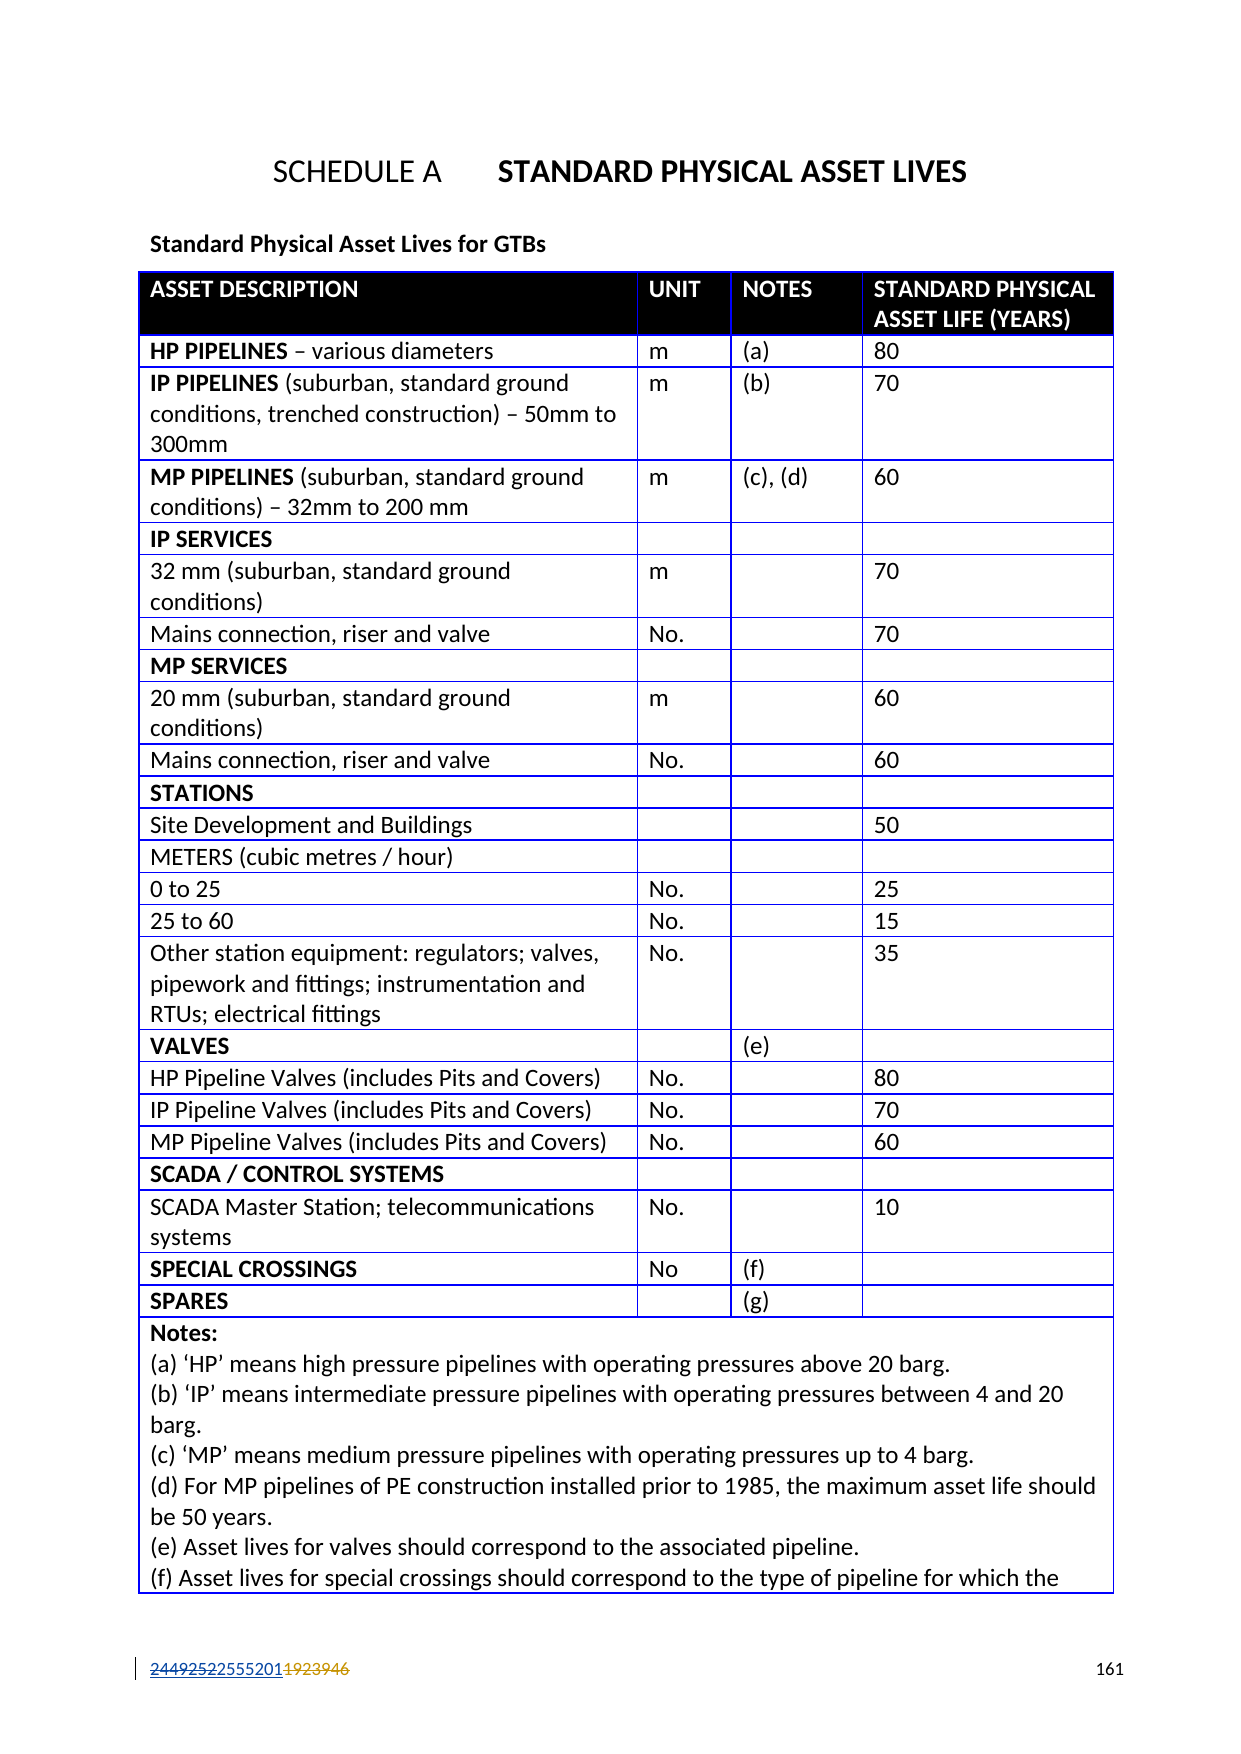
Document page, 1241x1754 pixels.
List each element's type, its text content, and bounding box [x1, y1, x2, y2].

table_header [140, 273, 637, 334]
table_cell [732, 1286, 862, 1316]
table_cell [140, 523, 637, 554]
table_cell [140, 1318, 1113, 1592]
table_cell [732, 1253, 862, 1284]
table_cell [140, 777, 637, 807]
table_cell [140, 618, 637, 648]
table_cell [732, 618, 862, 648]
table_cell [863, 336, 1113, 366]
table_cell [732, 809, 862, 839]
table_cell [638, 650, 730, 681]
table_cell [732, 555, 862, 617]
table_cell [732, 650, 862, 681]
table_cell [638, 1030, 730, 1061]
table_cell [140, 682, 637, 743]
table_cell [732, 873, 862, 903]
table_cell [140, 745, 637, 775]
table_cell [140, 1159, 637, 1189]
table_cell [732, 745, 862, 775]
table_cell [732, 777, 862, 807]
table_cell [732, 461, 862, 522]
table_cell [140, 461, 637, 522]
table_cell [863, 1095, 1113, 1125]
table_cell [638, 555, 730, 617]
list STANDARD PHYSICAL ASSET LIVES [150, 150, 1090, 191]
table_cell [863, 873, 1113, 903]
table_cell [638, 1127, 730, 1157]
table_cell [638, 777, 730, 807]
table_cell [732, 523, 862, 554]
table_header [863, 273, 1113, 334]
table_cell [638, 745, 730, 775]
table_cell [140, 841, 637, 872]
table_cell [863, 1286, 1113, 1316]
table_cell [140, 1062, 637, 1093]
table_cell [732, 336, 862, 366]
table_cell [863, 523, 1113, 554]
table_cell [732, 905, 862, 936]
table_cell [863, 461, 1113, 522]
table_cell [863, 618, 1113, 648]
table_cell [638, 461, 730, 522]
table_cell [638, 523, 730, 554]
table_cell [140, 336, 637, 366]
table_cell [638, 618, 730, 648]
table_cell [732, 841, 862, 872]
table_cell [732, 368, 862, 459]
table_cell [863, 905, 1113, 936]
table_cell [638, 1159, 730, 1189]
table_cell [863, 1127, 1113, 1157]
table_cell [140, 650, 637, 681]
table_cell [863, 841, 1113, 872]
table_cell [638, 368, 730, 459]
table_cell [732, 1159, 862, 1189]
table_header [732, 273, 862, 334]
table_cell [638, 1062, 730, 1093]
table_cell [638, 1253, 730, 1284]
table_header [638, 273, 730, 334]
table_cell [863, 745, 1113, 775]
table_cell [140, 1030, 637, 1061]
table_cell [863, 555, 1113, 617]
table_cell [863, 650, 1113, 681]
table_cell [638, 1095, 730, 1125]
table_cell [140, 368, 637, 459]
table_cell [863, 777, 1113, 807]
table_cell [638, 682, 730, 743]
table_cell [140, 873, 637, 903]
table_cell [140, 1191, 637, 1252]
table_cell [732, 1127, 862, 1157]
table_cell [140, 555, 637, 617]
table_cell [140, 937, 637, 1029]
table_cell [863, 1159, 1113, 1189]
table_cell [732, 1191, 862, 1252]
subtitle Standard Physical Asset Lives for GTBs [150, 228, 1090, 259]
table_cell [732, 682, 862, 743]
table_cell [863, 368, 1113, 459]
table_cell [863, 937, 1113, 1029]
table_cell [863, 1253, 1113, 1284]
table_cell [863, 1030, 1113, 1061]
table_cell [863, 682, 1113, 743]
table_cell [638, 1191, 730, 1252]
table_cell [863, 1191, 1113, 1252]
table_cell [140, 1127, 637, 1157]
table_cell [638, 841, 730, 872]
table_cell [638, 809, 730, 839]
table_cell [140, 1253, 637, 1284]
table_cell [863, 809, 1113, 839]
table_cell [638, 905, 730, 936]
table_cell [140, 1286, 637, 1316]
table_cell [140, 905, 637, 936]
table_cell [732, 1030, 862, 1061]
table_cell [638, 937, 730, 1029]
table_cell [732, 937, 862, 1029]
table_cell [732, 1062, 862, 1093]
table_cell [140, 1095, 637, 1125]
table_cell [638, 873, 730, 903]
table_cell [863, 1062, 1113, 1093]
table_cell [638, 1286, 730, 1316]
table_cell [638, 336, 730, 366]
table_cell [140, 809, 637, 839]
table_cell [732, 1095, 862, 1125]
